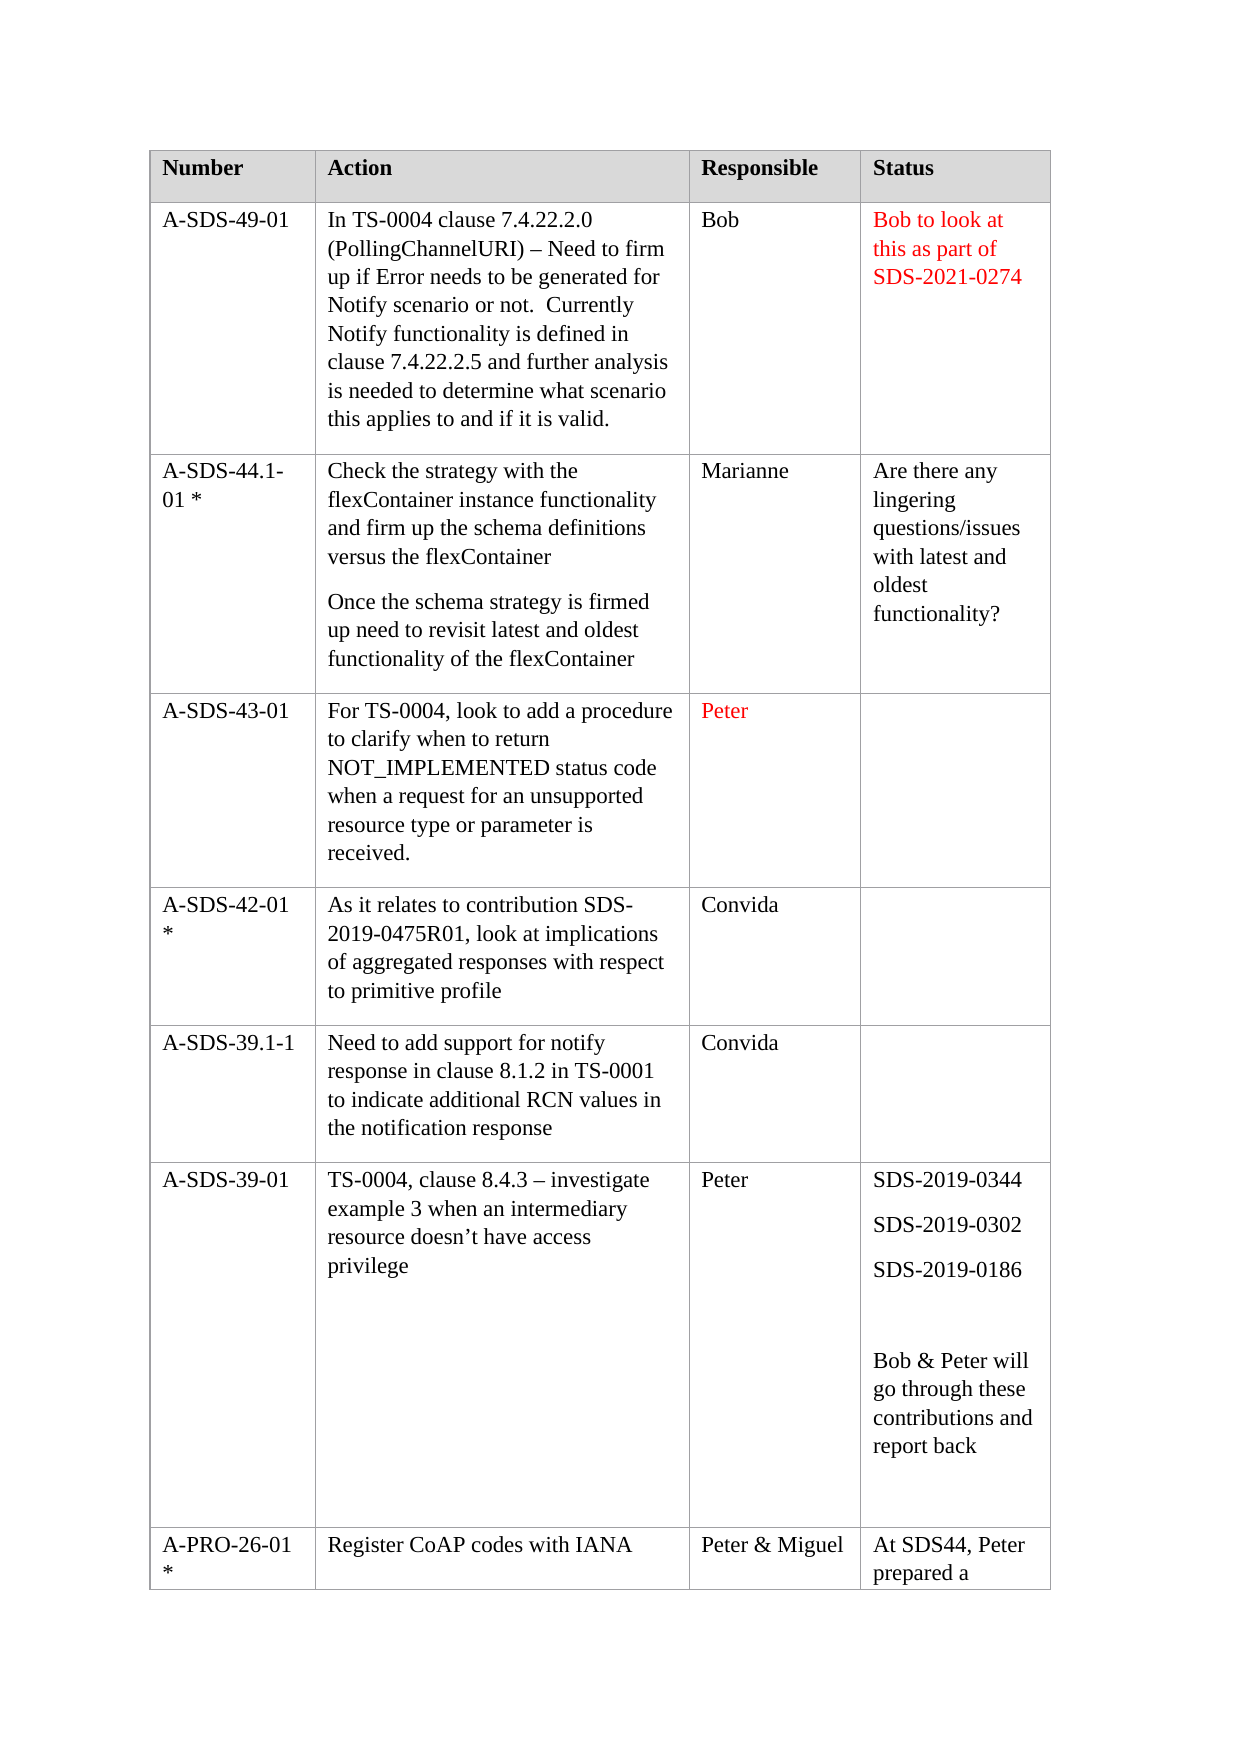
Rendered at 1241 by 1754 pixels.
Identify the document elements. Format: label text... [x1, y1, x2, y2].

table_cell SDS-2019-0344 SDS-2019-0302 SDS-2019-0186 Bob & Peter will go through these contributions and report back [861, 1163, 1050, 1527]
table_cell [861, 1528, 1050, 1589]
table_cell Marianne [690, 455, 860, 693]
table_cell Bob [690, 203, 860, 453]
table_cell A-SDS-44.1-01 * [151, 455, 315, 693]
table_cell Peter & Miguel [690, 1528, 860, 1589]
table_cell Check the strategy with the flexContainer instance functionality and firm up the schema definitions versus the flexContainer Once the schema strategy is firmed up need to revisit latest and oldest functionality of the flexContainer [316, 455, 689, 693]
table_cell In TS-0004 clause 7.4.22.2.0 (PollingChannelURI) – Need to firm up if Error needs to be generated for Notify scenario or not. Currently Notify functionality is defined in clause 7.4.22.2.5 and further analysis is needed to determine what scenario this applies to and if it is valid. [316, 203, 689, 453]
table_cell Convida [690, 888, 860, 1025]
table_cell A-SDS-42-01 * [151, 888, 315, 1025]
table_cell As it relates to contribution SDS-2019-0475R01, look at implications of aggregated responses with respect to primitive profile [316, 888, 689, 1025]
table_cell Are there any lingering questions/issues with latest and oldest functionality? [861, 455, 1050, 693]
table_cell A-SDS-43-01 [151, 694, 315, 887]
table_cell Peter [690, 1163, 860, 1527]
table_header Status [861, 151, 1050, 202]
table_cell Bob to look at this as part of SDS-2021-0274 [861, 203, 1050, 453]
table_cell [861, 888, 1050, 1025]
table_cell A-PRO-26-01 * [151, 1528, 315, 1589]
table_cell TS-0004, clause 8.4.3 – investigate example 3 when an intermediary resource doesn’t have access privilege [316, 1163, 689, 1527]
table_cell A-SDS-39.1-1 [151, 1026, 315, 1162]
table_cell Register CoAP codes with IANA [316, 1528, 689, 1589]
table_cell [861, 694, 1050, 887]
table_cell A-SDS-49-01 [151, 203, 315, 453]
table_cell Peter [690, 694, 860, 887]
table_cell A-SDS-39-01 [151, 1163, 315, 1527]
table_cell [861, 1026, 1050, 1162]
table_cell Convida [690, 1026, 860, 1162]
table_cell For TS-0004, look to add a procedure to clarify when to return NOT_IMPLEMENTED status code when a request for an unsupported resource type or parameter is received. [316, 694, 689, 887]
table_header Number [151, 151, 315, 202]
table_header Responsible [690, 151, 860, 202]
table_header Action [316, 151, 689, 202]
table_cell Need to add support for notify response in clause 8.1.2 in TS-0001 to indicate additional RCN values in the notification response [316, 1026, 689, 1162]
